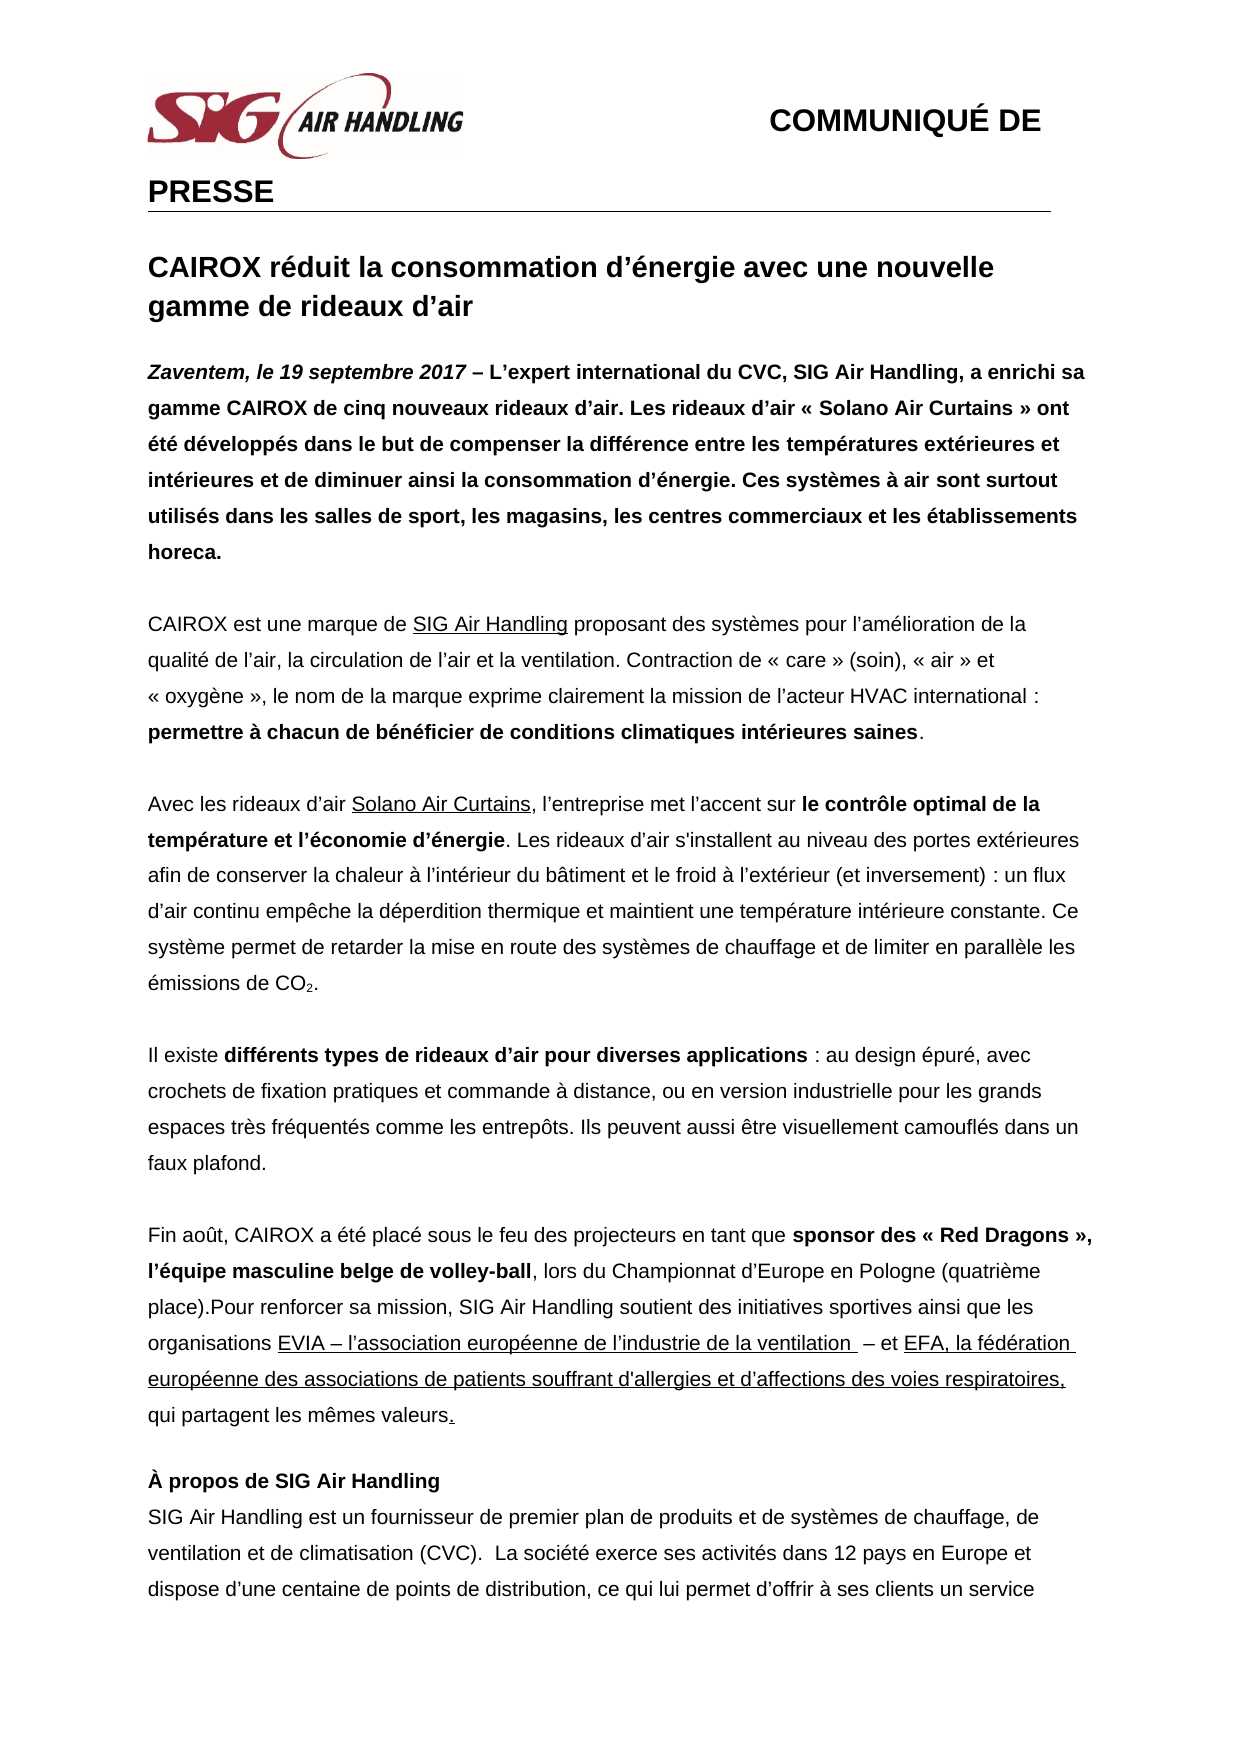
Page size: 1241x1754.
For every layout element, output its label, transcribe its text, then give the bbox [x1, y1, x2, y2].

text CAIROX est une marque de SIG Air Handling proposant des systèmes pour l’amélioration de la qualité de l’air, la circulation de l’air et la ventilation. Contraction de « care » (soin), « air » et « oxygène », le nom de la marque exprime clairement la mission de l’acteur HVAC international : permettre à chacun de bénéficier de conditions climatiques intérieures saines. [148, 612, 1093, 743]
text Il existe différents types de rideaux d’air pour diverses applications : au design épuré, avec crochets de fixation pratiques et commande à distance, ou en version industrielle pour les grands espaces très fréquentés comme les entrepôts. Ils peuvent aussi être visuellement camouflés dans un faux plafond. [148, 1043, 1093, 1175]
text Zaventem, le 19 septembre 2017 – L’expert international du CVC, SIG Air Handling, a enrichi sa gamme CAIROX de cinq nouveaux rideaux d’air. Les rideaux d’air « Solano Air Curtains » ont été développés dans le but de compenser la différence entre les températures extérieures et intérieures et de diminuer ainsi la consommation d’énergie. Ces systèmes à air sont surtout utilisés dans les salles de sport, les magasins, les centres commerciaux et les établissements horeca. [148, 360, 1093, 564]
text CAIROX réduit la consommation d’énergie avec une nouvelle gamme de rideaux d’air [148, 250, 1093, 322]
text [148, 1505, 1093, 1601]
text À propos de SIG Air Handling [148, 1469, 1093, 1493]
picture [147, 73, 464, 159]
text Avec les rideaux d’air Solano Air Curtains, l’entreprise met l’accent sur le contrôle optimal de la température et l’économie d’énergie. Les rideaux d’air s'installent au niveau des portes extérieures afin de conserver la chaleur à l’intérieur du bâtiment et le froid à l’extérieur (et inversement) : un flux d’air continu empêche la déperdition thermique et maintient une température intérieure constante. Ce système permet de retarder la mise en route des systèmes de chauffage et de limiter en parallèle les émissions de CO2. [148, 791, 1093, 995]
text Fin août, CAIROX a été placé sous le feu des projecteurs en tant que sponsor des « Red Dragons », l’équipe masculine belge de volley-ball, lors du Championnat d’Europe en Pologne (quatrième place).Pour renforcer sa mission, SIG Air Handling soutient des initiatives sportives ainsi que les organisations EVIA – l’association européenne de l’industrie de la ventilation – et EFA, la fédération européenne des associations de patients souffrant d'allergies et d’affections des voies respiratoires, qui partagent les mêmes valeurs. [148, 1223, 1093, 1426]
